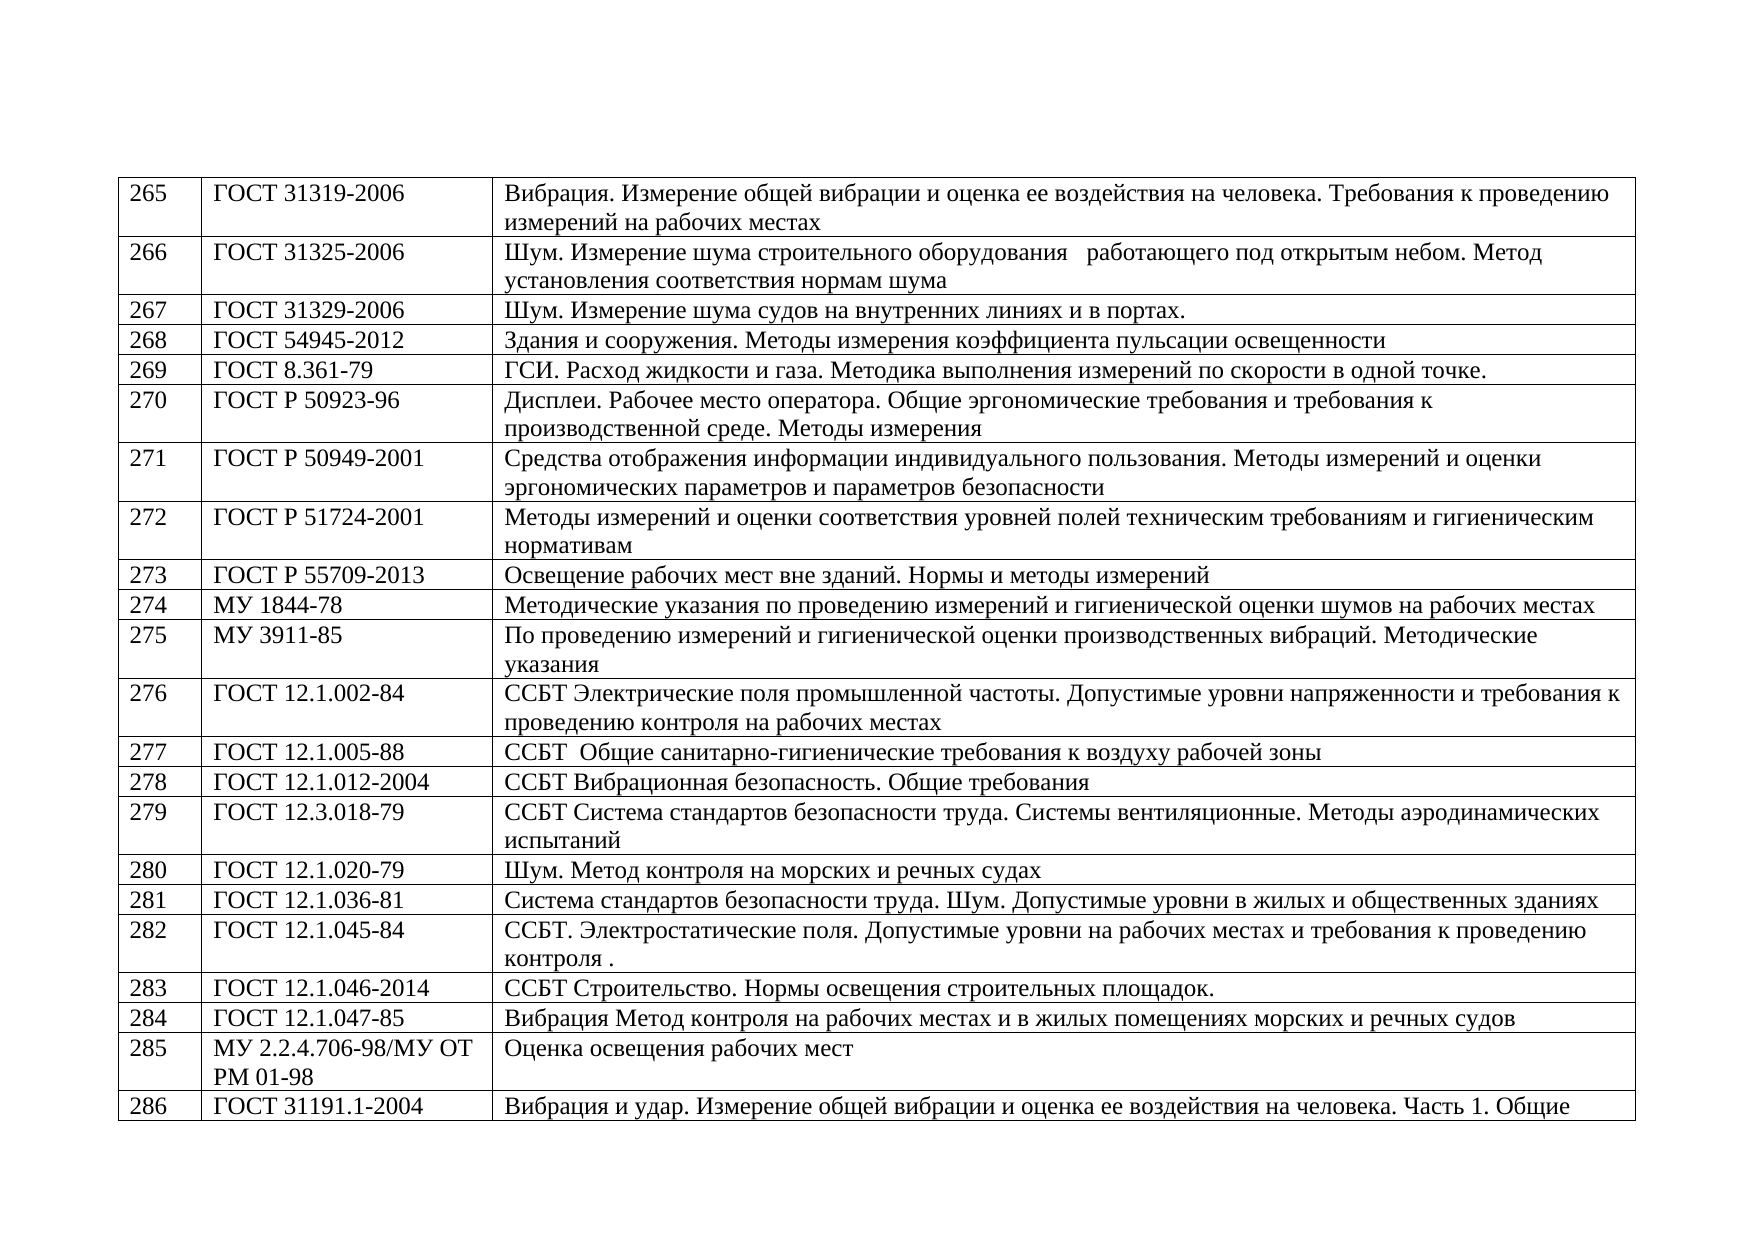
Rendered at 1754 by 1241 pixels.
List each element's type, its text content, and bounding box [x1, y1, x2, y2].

table_cell 268 [119, 325, 201, 354]
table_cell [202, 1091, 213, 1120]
table_cell 281 [119, 885, 201, 914]
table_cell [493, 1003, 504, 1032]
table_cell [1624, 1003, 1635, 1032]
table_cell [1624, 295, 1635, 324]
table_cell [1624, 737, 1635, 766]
table_cell ГОСТ Р 51724-2001 [202, 502, 492, 559]
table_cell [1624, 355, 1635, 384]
table_cell 276 [119, 679, 201, 736]
table_cell ГОСТ 12.3.018-79 [202, 797, 492, 854]
table_cell ГОСТ 31319-2006 [202, 178, 492, 236]
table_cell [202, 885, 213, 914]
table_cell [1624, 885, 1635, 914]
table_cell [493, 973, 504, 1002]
table_cell ГОСТ Р 50949-2001 [202, 443, 492, 501]
table_cell 266 [119, 237, 201, 294]
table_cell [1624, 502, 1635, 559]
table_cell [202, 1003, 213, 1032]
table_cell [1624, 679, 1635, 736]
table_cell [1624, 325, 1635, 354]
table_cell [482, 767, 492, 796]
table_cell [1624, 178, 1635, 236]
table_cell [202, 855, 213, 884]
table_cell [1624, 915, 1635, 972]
table_cell 274 [119, 590, 201, 619]
table_cell ГОСТ Р 50923-96 [202, 385, 492, 442]
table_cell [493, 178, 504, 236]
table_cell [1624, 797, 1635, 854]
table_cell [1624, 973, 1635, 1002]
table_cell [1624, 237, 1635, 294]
table_cell Оценка освещения рабочих мест [493, 1033, 1635, 1090]
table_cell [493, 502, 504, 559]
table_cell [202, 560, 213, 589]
table_cell 265 [119, 178, 201, 236]
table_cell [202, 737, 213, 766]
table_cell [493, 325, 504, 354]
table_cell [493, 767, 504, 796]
table_cell 282 [119, 915, 201, 972]
table_cell 286 [119, 1091, 201, 1120]
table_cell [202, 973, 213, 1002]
table_cell 271 [119, 443, 201, 501]
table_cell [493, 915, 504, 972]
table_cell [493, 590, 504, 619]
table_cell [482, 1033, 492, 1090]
table_cell 277 [119, 737, 201, 766]
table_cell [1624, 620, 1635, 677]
table_cell МУ 3911-85 [202, 620, 492, 677]
table_cell 270 [119, 385, 201, 442]
table_cell ГОСТ 31325-2006 [202, 237, 492, 294]
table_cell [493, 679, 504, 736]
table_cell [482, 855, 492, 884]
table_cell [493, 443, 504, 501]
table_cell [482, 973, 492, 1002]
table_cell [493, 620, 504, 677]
table_cell 267 [119, 295, 201, 324]
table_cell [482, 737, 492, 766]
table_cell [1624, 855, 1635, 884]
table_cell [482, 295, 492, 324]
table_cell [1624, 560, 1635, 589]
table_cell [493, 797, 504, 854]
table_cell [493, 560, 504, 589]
table_cell 280 [119, 855, 201, 884]
table_cell ГОСТ 12.1.045-84 [202, 915, 492, 972]
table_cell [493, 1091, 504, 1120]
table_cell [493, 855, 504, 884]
table_cell 273 [119, 560, 201, 589]
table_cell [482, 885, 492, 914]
table_cell 285 [119, 1033, 201, 1090]
table_cell 283 [119, 973, 201, 1002]
table_cell 279 [119, 797, 201, 854]
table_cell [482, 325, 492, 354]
table_cell 269 [119, 355, 201, 384]
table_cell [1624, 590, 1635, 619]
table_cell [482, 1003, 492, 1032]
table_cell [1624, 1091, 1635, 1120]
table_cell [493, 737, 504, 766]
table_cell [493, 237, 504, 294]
table_cell ГОСТ 12.1.002-84 [202, 679, 492, 736]
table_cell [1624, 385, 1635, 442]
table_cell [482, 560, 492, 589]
table_cell 272 [119, 502, 201, 559]
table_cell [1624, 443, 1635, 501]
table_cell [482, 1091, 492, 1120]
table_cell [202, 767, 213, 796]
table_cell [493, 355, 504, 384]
table_cell 284 [119, 1003, 201, 1032]
table_cell 278 [119, 767, 201, 796]
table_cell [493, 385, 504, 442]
table_cell 275 [119, 620, 201, 677]
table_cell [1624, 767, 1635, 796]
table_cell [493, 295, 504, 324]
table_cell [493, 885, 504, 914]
